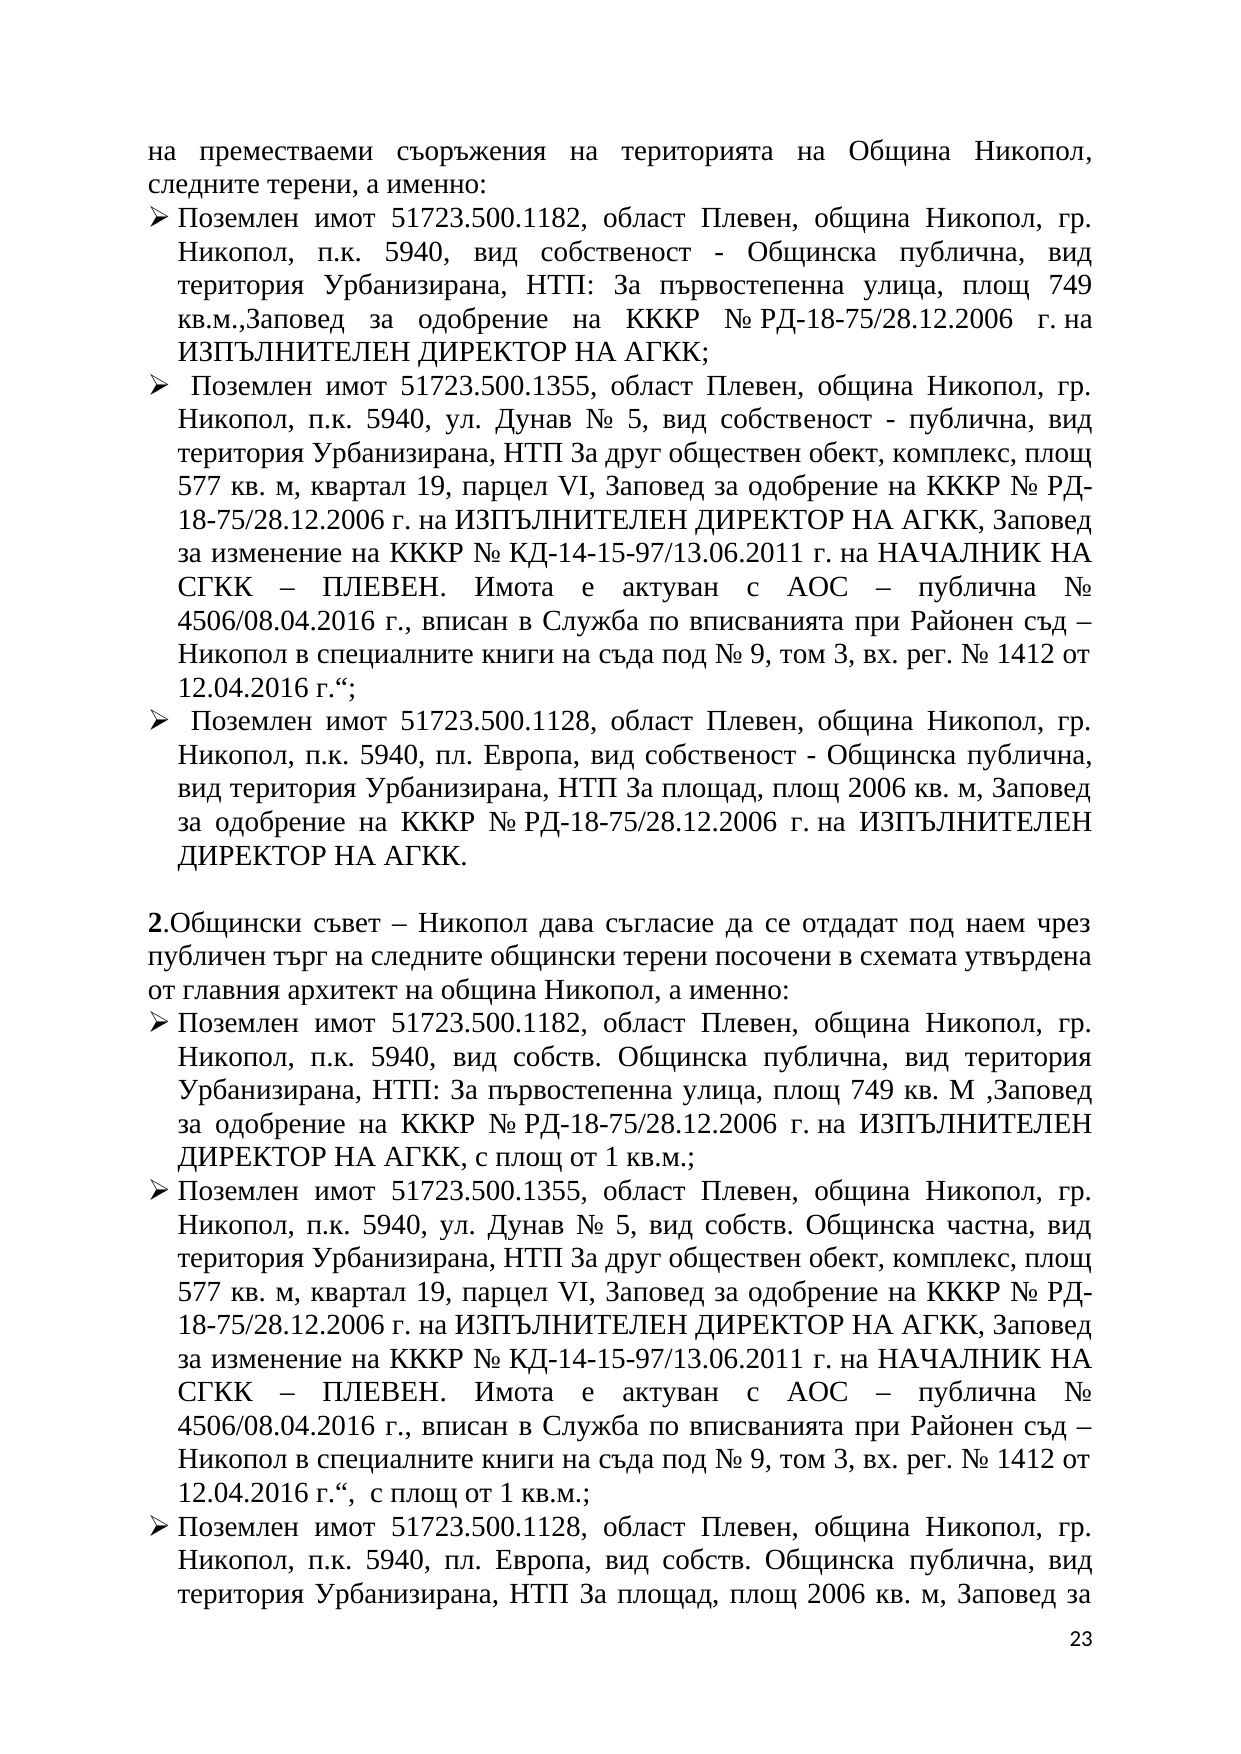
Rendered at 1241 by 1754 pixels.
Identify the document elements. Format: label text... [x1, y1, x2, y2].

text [148, 133, 1092, 200]
list Поземлен имот 51723.500.1355, област Плевен, община Никопол, гр. Никопол, п.к. 5940, ул. Дунав № 5, вид собств. Общинска частна, вид територия Урбанизирана, НТП За друг обществен обект, комплекс, площ 577 кв. м, квартал 19, парцел VІ, Заповед за одобрение на КККР № РД-18-75/28.12.2006 г. на ИЗПЪЛНИТЕЛЕН ДИРЕКТОР НА АГКК, Заповед за изменение на КККР № КД-14-15-97/13.06.2011 г. на НАЧАЛНИК НА СГКК – ПЛЕВЕН. Имота е актуван с АОС – публична № 4506/08.04.2016 г., вписан в Служба по вписванията при Районен съд – Никопол в специалните книги на съда под № 9, том 3, вх. рег. № 1412 от 12.04.2016 г.“, с площ от 1 кв.м.; [148, 1173, 1092, 1509]
list Поземлен имот 51723.500.1355, област Плевен, община Никопол, гр. Никопол, п.к. 5940, ул. Дунав № 5, вид собственост - публична, вид територия Урбанизирана, НТП За друг обществен обект, комплекс, площ 577 кв. м, квартал 19, парцел VІ, Заповед за одобрение на КККР № РД-18-75/28.12.2006 г. на ИЗПЪЛНИТЕЛЕН ДИРЕКТОР НА АГКК, Заповед за изменение на КККР № КД-14-15-97/13.06.2011 г. на НАЧАЛНИК НА СГКК – ПЛЕВЕН. Имота е актуван с АОС – публична № 4506/08.04.2016 г., вписан в Служба по вписванията при Районен съд – Никопол в специалните книги на съда под № 9, том 3, вх. рег. № 1412 от 12.04.2016 г.“; [148, 368, 1092, 703]
list Поземлен имот 51723.500.1182, област Плевен, община Никопол, гр. Никопол, п.к. 5940, вид собственост - Общинска публична, вид територия Урбанизирана, НТП: За първостепенна улица, площ 749 кв.м.,Заповед за одобрение на КККР № РД-18-75/28.12.2006 г. на ИЗПЪЛНИТЕЛЕН ДИРЕКТОР НА АГКК; [148, 200, 1092, 368]
list Поземлен имот 51723.500.1128, област Плевен, община Никопол, гр. Никопол, п.к. 5940, пл. Европа, вид собственост - Общинска публична, вид територия Урбанизирана, НТП За площад, площ 2006 кв. м, Заповед за одобрение на КККР № РД-18-75/28.12.2006 г. на ИЗПЪЛНИТЕЛЕН ДИРЕКТОР НА АГКК. [468, 804, 1092, 871]
text 2.Общински съвет – Никопол дава съгласие да се отдадат под наем чрез публичен търг на следните общински терени посочени в схемата утвърдена от главния архитект на община Никопол, а именно: [148, 905, 1092, 1005]
list Поземлен имот 51723.500.1182, област Плевен, община Никопол, гр. Никопол, п.к. 5940, вид собств. Общинска публична, вид територия Урбанизирана, НТП: За първостепенна улица, площ 749 кв. М ,Заповед за одобрение на КККР № РД-18-75/28.12.2006 г. на ИЗПЪЛНИТЕЛЕН ДИРЕКТОР НА АГКК, с площ от 1 кв.м.; [148, 1005, 1092, 1173]
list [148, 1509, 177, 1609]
